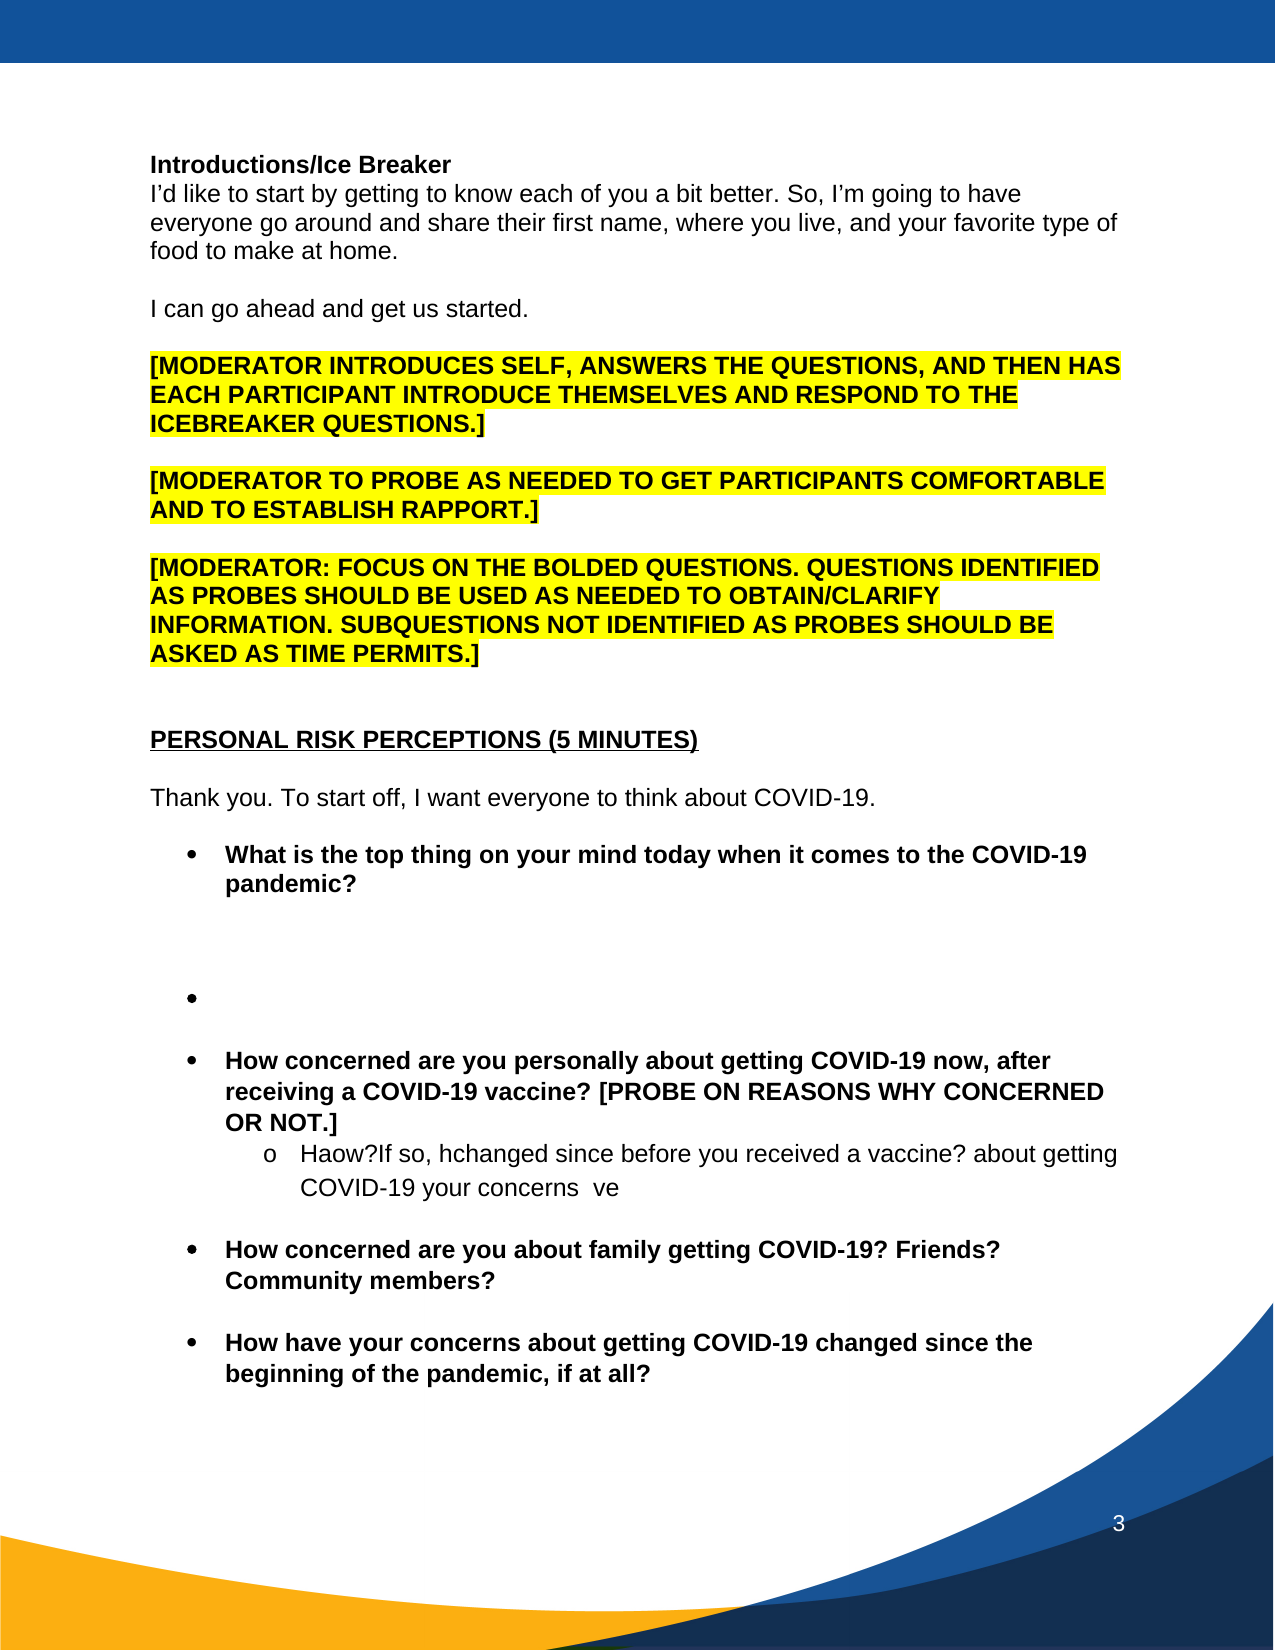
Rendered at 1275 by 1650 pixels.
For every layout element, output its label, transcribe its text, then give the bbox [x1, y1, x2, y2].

text PERSONAL RISK PERCEPTIONS (5 MINUTES) [150, 725, 1125, 754]
text [Moderator introduces self, answers the questions, and then has each participant introduce themselves and respond to the icebreaker questions.] [485, 351, 1125, 437]
text [MODERATOR TO PROBE AS NEEDED TO GET PARTICIPANTS COMFORTABLE AND TO ESTABLISH RAPPORT.] [539, 466, 1125, 524]
list What is the top thing on your mind today when it comes to the COVID-19 pandemic? [187, 840, 1125, 898]
picture [0, 1292, 1274, 1650]
text [MODERATOR: FOCUS ON THE BOLDED QUESTIONS. questions identified as PROBES SHOULD BE USED AS NEEDED TO OBTAIN/CLARIFY INFORMATION. subquestions not identified as probes should be asked as time permits.] [150, 552, 1125, 667]
text Introductions/Ice Breaker [150, 150, 1125, 179]
list How have your concerns about getting COVID-19 changed since the beginning of the pandemic, if at all? [187, 1328, 1125, 1388]
text I can go ahead and get us started. [150, 294, 1125, 322]
list Haow?If so, hchanged since before you received a vaccine? about getting COVID-19 your concerns ve [262, 1139, 1125, 1201]
list How concerned are you personally about getting COVID-19 now, after receiving a COVID-19 vaccine? [PROBE ON REASONS WHY CONCERNED OR NOT.] [187, 1046, 1125, 1137]
text I’d like to start by getting to know each of you a bit better. So, I’m going to have everyone go around and share their first name, where you live, and your favorite type of food to make at home. [150, 179, 1125, 265]
list How concerned are you about family getting COVID-19? Friends? Community members? [187, 1234, 1125, 1294]
text Thank you. To start off, I want everyone to think about COVID-19. [150, 782, 1125, 811]
